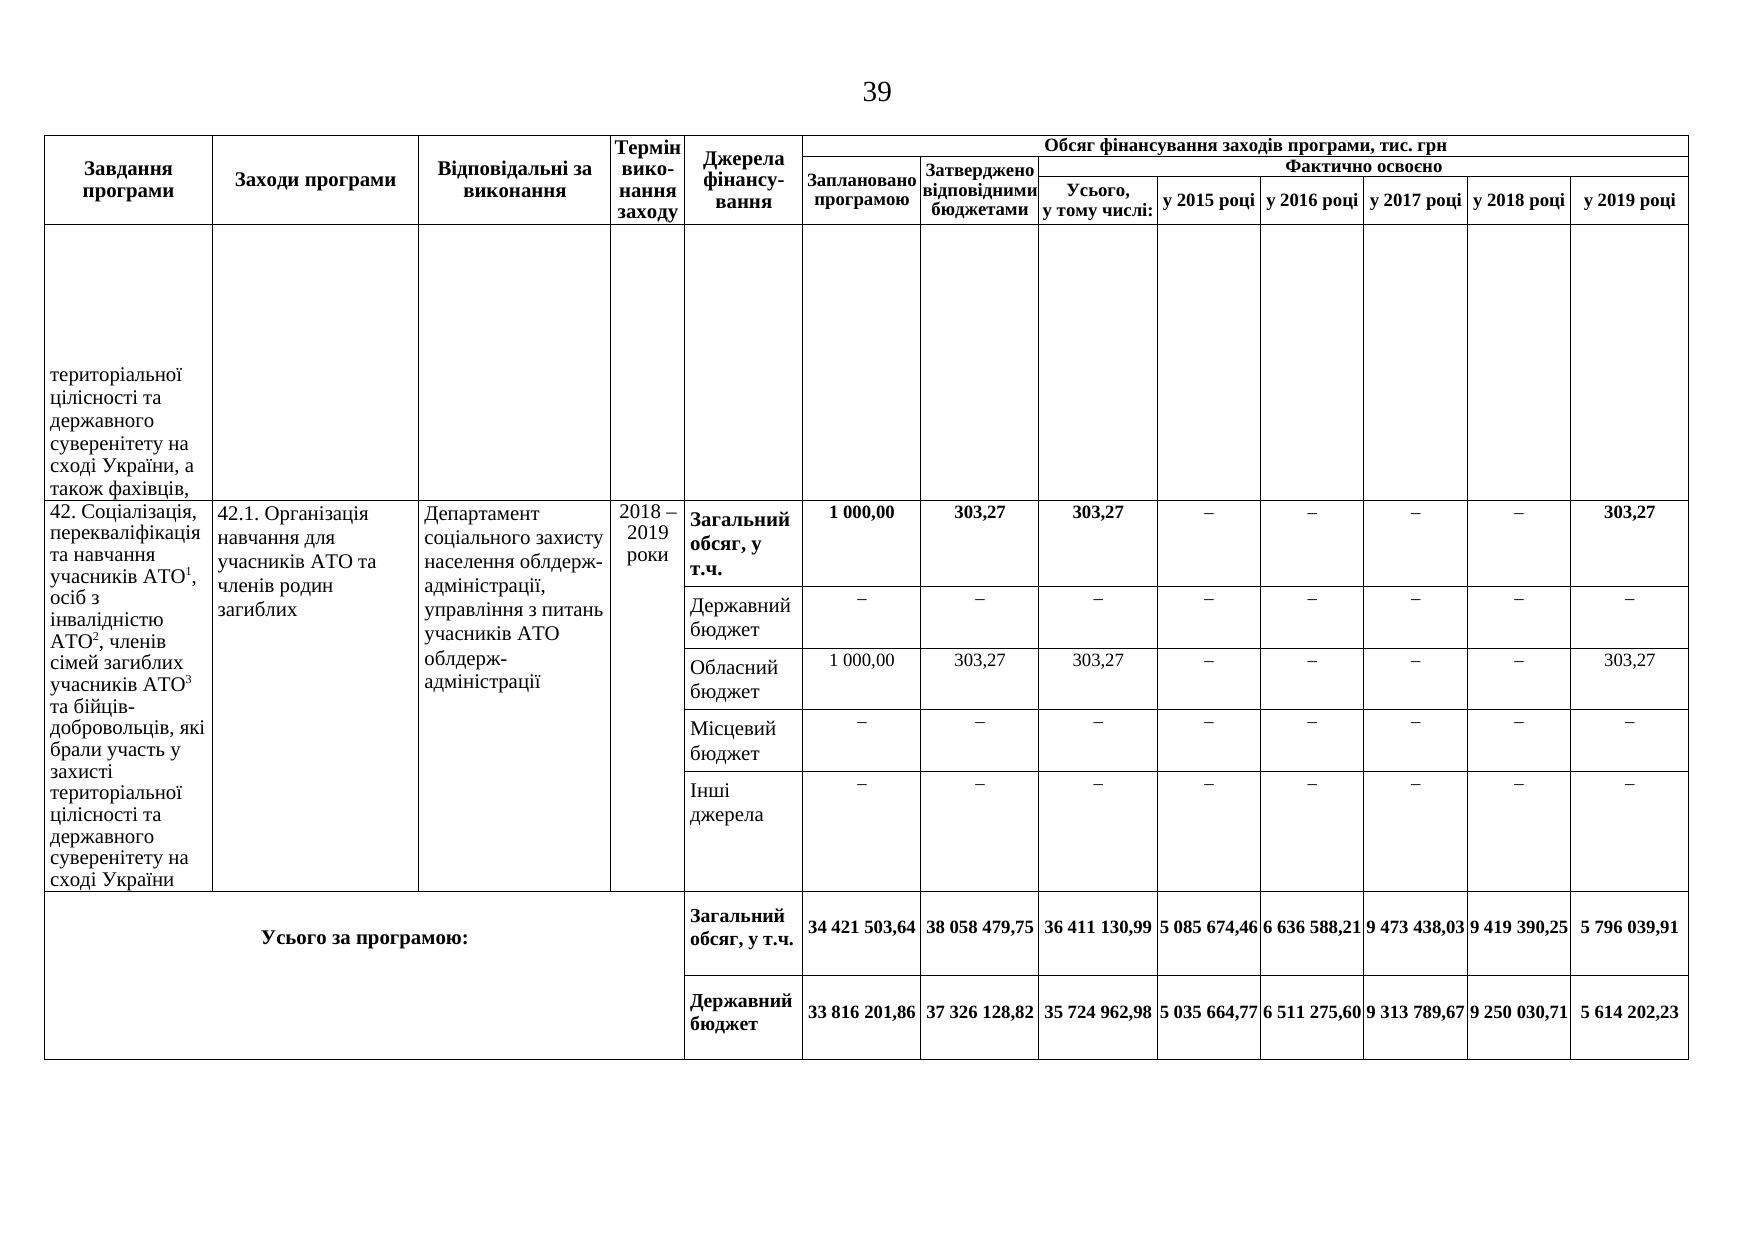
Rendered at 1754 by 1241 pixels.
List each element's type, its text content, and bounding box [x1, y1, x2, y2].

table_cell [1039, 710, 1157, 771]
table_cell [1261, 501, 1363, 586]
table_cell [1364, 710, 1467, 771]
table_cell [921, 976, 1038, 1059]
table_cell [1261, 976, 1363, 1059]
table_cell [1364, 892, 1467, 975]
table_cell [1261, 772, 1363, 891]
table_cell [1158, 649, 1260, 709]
table_cell Усього, у тому числі: [1039, 177, 1157, 224]
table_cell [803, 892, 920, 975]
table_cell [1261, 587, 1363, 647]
table_cell Заплановано програмою [803, 157, 920, 224]
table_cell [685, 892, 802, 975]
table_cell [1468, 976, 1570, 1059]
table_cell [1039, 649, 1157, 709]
table_cell Фактично освоєно [1039, 157, 1688, 176]
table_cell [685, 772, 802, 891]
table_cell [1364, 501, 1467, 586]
table_cell у 2015 році [1158, 177, 1260, 224]
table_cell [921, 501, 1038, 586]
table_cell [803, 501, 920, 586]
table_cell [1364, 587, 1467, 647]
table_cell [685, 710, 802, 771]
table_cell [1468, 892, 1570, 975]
table_cell Затверджено відповідними бюджетами [921, 157, 1038, 224]
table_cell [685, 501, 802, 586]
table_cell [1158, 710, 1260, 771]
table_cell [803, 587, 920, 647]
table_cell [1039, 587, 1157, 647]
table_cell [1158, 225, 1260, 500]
table_header Завдання програми [45, 136, 212, 224]
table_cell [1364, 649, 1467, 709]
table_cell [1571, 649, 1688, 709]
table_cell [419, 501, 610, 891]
table_header Відповідальні за виконання [419, 136, 610, 224]
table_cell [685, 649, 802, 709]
table_cell у 2018 році [1468, 177, 1570, 224]
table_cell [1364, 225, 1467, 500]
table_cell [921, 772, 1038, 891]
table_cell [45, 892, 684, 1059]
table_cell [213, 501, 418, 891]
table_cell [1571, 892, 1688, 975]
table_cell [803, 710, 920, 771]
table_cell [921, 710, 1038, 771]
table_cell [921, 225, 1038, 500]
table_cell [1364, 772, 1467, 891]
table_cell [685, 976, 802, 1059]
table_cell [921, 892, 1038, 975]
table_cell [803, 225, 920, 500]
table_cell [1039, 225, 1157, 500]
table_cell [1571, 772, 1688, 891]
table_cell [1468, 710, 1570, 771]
table_header Обсяг фінансування заходів програми, тис. грн [803, 136, 1688, 156]
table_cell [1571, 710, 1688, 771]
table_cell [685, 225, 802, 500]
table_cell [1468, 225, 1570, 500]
table_header Джерела фінансу-вання [685, 136, 802, 224]
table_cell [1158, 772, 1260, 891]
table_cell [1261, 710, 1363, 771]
table_header Заходи програми [213, 136, 418, 224]
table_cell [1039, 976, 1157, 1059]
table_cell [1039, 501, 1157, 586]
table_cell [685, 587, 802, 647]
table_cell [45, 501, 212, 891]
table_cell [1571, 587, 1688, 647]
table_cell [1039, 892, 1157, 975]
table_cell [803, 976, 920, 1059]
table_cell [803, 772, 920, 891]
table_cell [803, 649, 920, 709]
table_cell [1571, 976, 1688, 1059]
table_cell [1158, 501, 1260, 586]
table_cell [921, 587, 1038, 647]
table_header Термін виконання заходу [611, 136, 684, 224]
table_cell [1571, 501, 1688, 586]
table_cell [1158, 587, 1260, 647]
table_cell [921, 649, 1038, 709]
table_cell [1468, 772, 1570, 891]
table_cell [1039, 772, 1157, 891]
table_cell у 2016 році [1261, 177, 1363, 224]
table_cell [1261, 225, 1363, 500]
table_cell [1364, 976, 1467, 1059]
table_cell у 2019 році [1571, 177, 1688, 224]
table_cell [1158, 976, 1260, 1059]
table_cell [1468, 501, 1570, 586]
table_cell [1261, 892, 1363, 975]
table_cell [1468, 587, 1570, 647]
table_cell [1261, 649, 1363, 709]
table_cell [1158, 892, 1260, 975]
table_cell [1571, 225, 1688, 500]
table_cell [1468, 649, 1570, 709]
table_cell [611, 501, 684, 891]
table_cell у 2017 році [1364, 177, 1467, 224]
